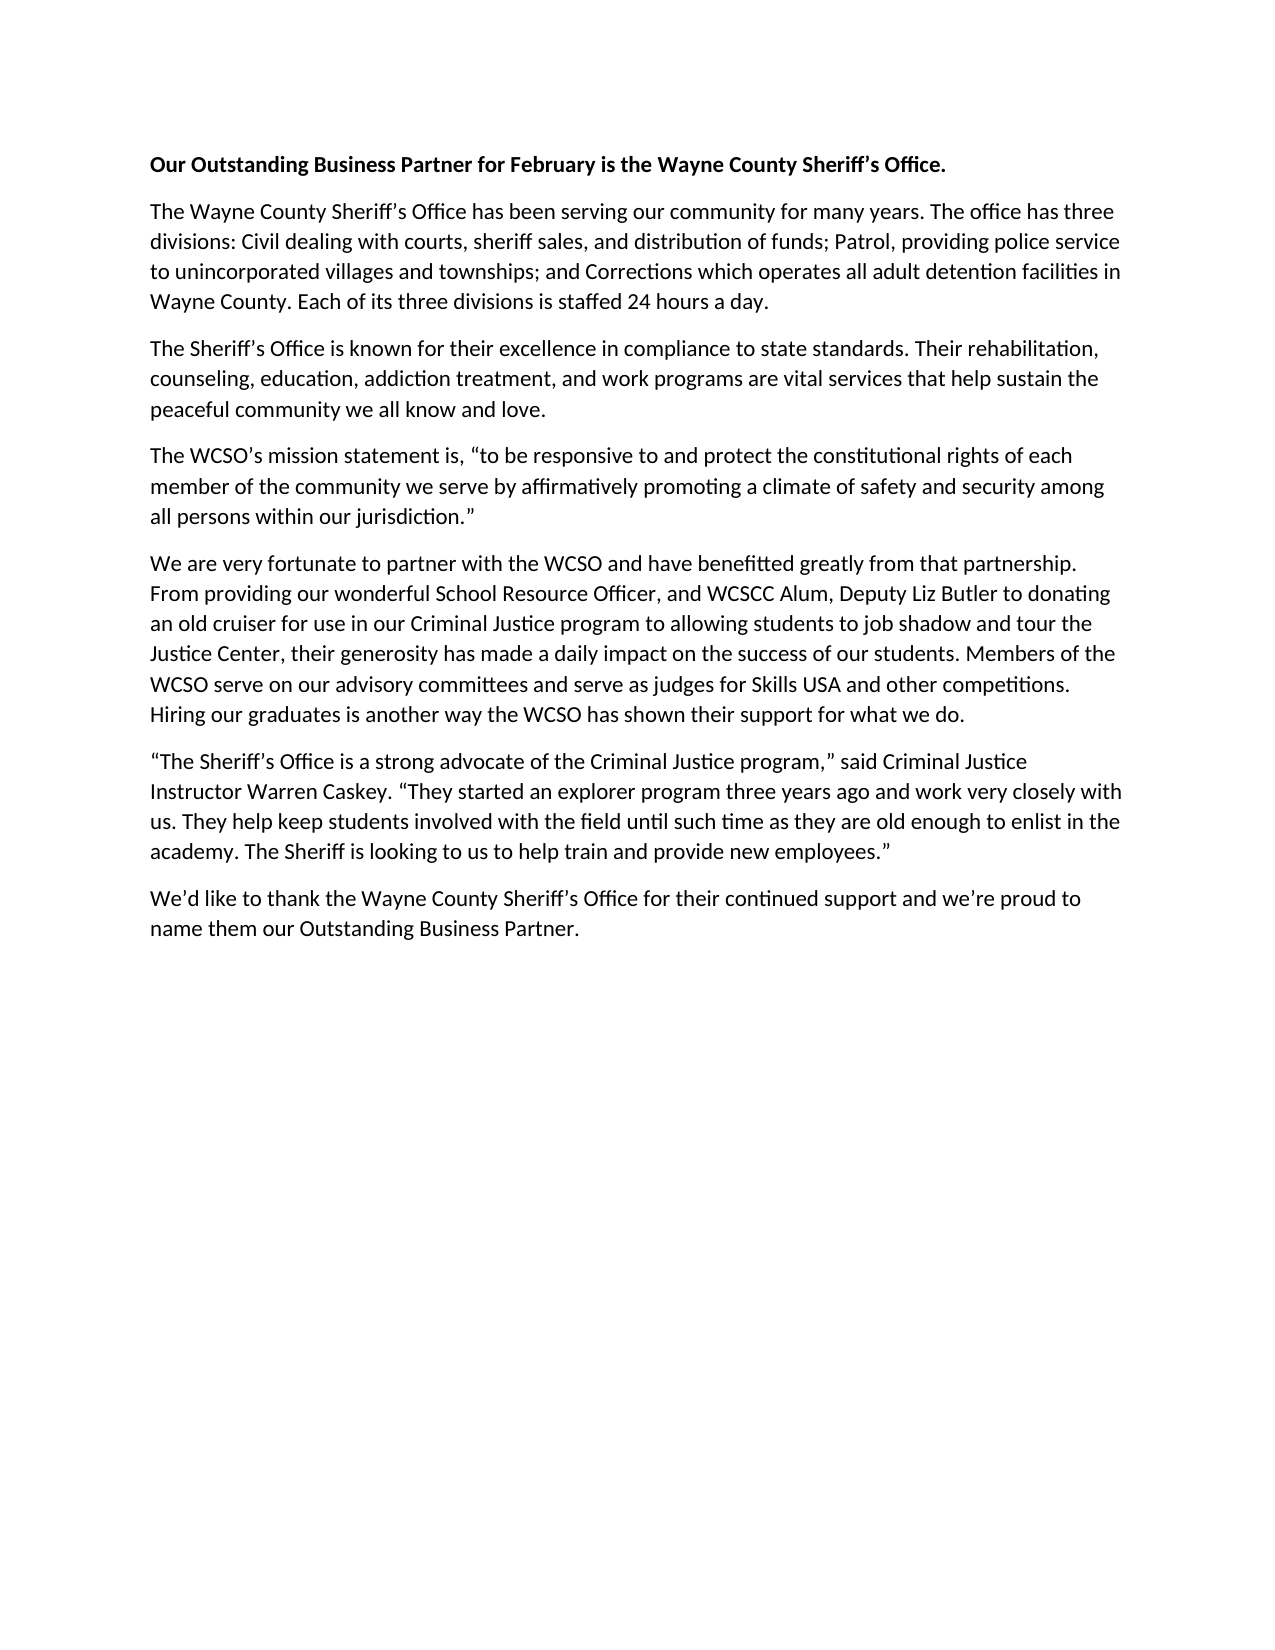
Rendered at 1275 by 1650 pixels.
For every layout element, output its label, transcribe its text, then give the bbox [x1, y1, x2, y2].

text We are very fortunate to partner with the WCSO and have benefitted greatly from that partnership. From providing our wonderful School Resource Officer, and WCSCC Alum, Deputy Liz Butler to donating an old cruiser for use in our Criminal Justice program to allowing students to job shadow and tour the Justice Center, their generosity has made a daily impact on the success of our students. Members of the WCSO serve on our advisory committees and serve as judges for Skills USA and other competitions. Hiring our graduates is another way the WCSO has shown their support for what we do. [150, 549, 1125, 728]
text “The Sheriff’s Office is a strong advocate of the Criminal Justice program,” said Criminal Justice Instructor Warren Caskey. “They started an explorer program three years ago and work very closely with us. They help keep students involved with the field until such time as they are old enough to enlist in the academy. The Sheriff is looking to us to help train and provide new employees.” [150, 747, 1125, 866]
text Our Outstanding Business Partner for February is the Wayne County Sheriff’s Office. [150, 150, 1125, 178]
text The Wayne County Sheriff’s Office has been serving our community for many years. The office has three divisions: Civil dealing with courts, sheriff sales, and distribution of funds; Patrol, providing police service to unincorporated villages and townships; and Corrections which operates all adult detention facilities in Wayne County. Each of its three divisions is staffed 24 hours a day. [150, 197, 1125, 316]
text We’d like to thank the Wayne County Sheriff’s Office for their continued support and we’re proud to name them our Outstanding Business Partner. [150, 884, 1125, 943]
text The Sheriff’s Office is known for their excellence in compliance to state standards. Their rehabilitation, counseling, education, addiction treatment, and work programs are vital services that help sustain the peaceful community we all know and love. [150, 334, 1125, 423]
text The WCSO’s mission statement is, “to be responsive to and protect the constitutional rights of each member of the community we serve by affirmatively promoting a climate of safety and security among all persons within our jurisdiction.” [150, 442, 1125, 530]
